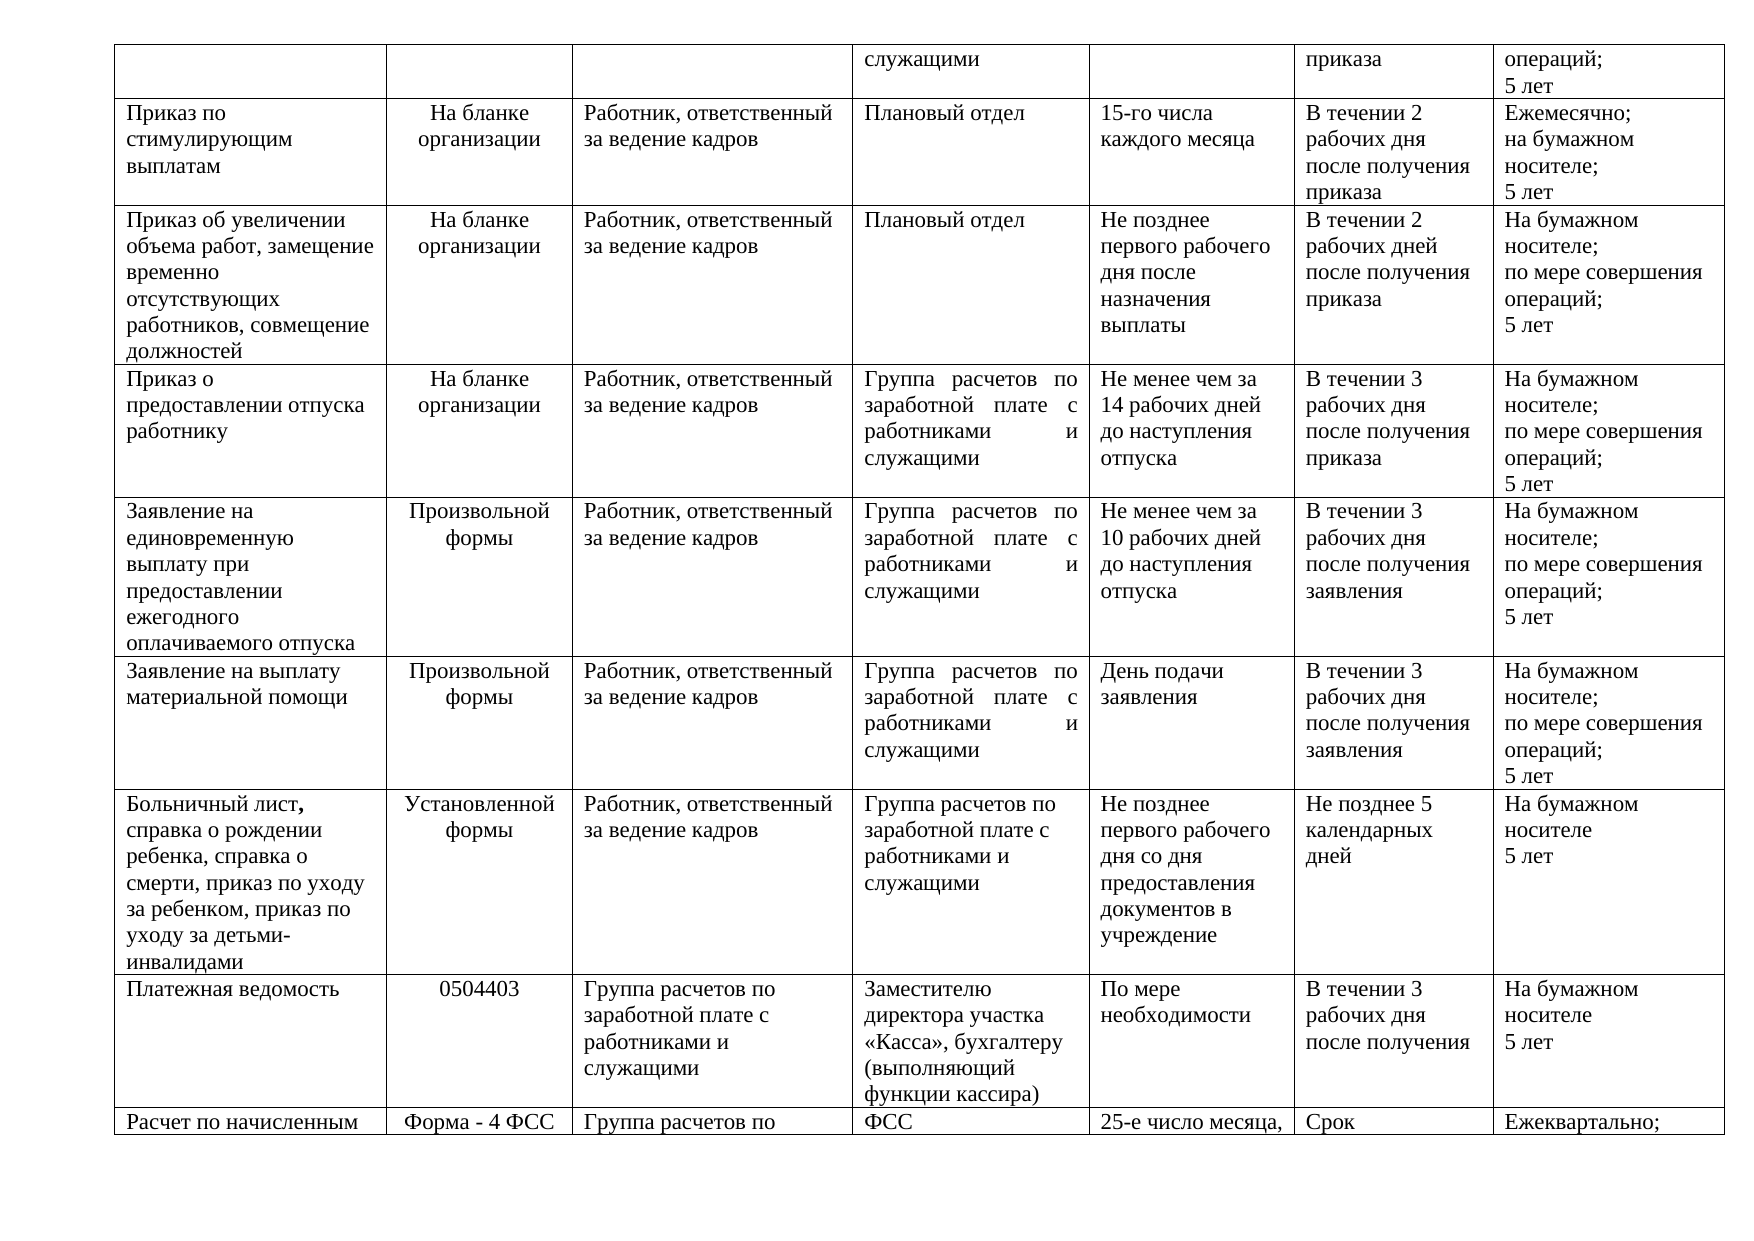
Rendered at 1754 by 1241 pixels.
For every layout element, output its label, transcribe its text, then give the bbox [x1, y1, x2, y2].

table_cell В течении 3 рабочих дня после получения заявления [1295, 657, 1493, 788]
table_cell Работник, ответственный за ведение кадров [573, 498, 852, 656]
table_cell 15-го числа каждого месяца [1090, 99, 1294, 204]
table_cell Больничный лист, справка о рождении ребенка, справка о смерти, приказ по уходу за ребенком, приказ по уходу за детьми-инвалидами [115, 790, 386, 974]
table_cell В течении 3 рабочих дня после получения [1295, 975, 1493, 1107]
table_cell 0504403 [387, 975, 572, 1107]
table_cell На бланке организации [387, 206, 572, 364]
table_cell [573, 45, 852, 98]
table_cell Группа расчетов по заработной плате с работниками и служащими [853, 365, 1089, 497]
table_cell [1090, 45, 1294, 98]
table_cell Работник, ответственный за ведение кадров [573, 206, 852, 364]
table_cell Работник, ответственный за ведение кадров [573, 657, 852, 788]
table_cell На бумажном носителе; по мере совершения операций; 5 лет [1494, 498, 1724, 656]
table_cell ФСС [853, 1108, 1089, 1134]
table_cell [573, 99, 852, 204]
table_cell Не позднее первого рабочего дня после назначения выплаты [1090, 206, 1294, 364]
table_cell Работник, ответственный за ведение кадров [573, 790, 852, 974]
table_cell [387, 99, 572, 204]
table_cell Форма - 4 ФСС [387, 1108, 572, 1134]
table_cell Не позднее 5 календарных дней [1295, 790, 1493, 974]
table_cell Установленной формы [387, 790, 572, 974]
table_cell Ежемесячно; на бумажном носителе; 5 лет [1494, 99, 1724, 204]
table_cell Не менее чем за 14 рабочих дней до наступления отпуска [1090, 365, 1294, 497]
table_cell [1494, 45, 1724, 98]
table_cell На бумажном носителе 5 лет [1494, 790, 1724, 974]
table_cell Не позднее первого рабочего дня со дня предоставления документов в учреждение [1090, 790, 1294, 974]
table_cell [1494, 1108, 1724, 1134]
table_cell На бумажном носителе 5 лет [1494, 975, 1724, 1107]
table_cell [115, 1108, 386, 1134]
table_cell По мере необходимости [1090, 975, 1294, 1107]
table_cell В течении 2 рабочих дней после получения приказа [1295, 206, 1493, 364]
table_cell Группа расчетов по заработной плате с работниками и служащими [853, 790, 1089, 974]
table_cell В течении 3 рабочих дня после получения заявления [1295, 498, 1493, 656]
table_cell Приказ по стимулирующим выплатам [115, 99, 386, 204]
table_cell Группа расчетов по заработной плате с работниками и служащими [853, 657, 1089, 788]
table_cell Группа расчетов по заработной плате с работниками и служащими [853, 498, 1089, 656]
table_cell Заявление на выплату материальной помощи [115, 657, 386, 788]
table_cell Платежная ведомость [115, 975, 386, 1107]
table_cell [1295, 99, 1493, 204]
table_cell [853, 45, 1089, 98]
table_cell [387, 45, 572, 98]
table_cell На бумажном носителе; по мере совершения операций; 5 лет [1494, 365, 1724, 497]
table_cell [1090, 1108, 1294, 1134]
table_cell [1295, 45, 1493, 98]
table_cell Не менее чем за 10 рабочих дней до наступления отпуска [1090, 498, 1294, 656]
table_cell Заместителю директора участка «Касса», бухгалтеру (выполняющий функции кассира) [853, 975, 1089, 1107]
table_cell Приказ об увеличении объема работ, замещение временно отсутствующих работников, совмещение должностей [115, 206, 386, 364]
table_cell На бумажном носителе; по мере совершения операций; 5 лет [1494, 657, 1724, 788]
table_cell Плановый отдел [853, 99, 1089, 204]
table_cell Работник, ответственный за ведение кадров [573, 365, 852, 497]
table_cell Произвольной формы [387, 498, 572, 656]
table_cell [115, 45, 386, 98]
table_cell День подачи заявления [1090, 657, 1294, 788]
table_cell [573, 1108, 852, 1134]
table_cell В течении 3 рабочих дня после получения приказа [1295, 365, 1493, 497]
table_cell Приказ о предоставлении отпуска работнику [115, 365, 386, 497]
table_cell На бланке организации [387, 365, 572, 497]
table_cell Заявление на единовременную выплату при предоставлении ежегодного оплачиваемого отпуска [115, 498, 386, 656]
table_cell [1295, 1108, 1493, 1134]
table_cell Произвольной формы [387, 657, 572, 788]
table_cell На бумажном носителе; по мере совершения операций; 5 лет [1494, 206, 1724, 364]
table_cell Плановый отдел [853, 206, 1089, 364]
table_cell Группа расчетов по заработной плате с работниками и служащими [573, 975, 852, 1107]
